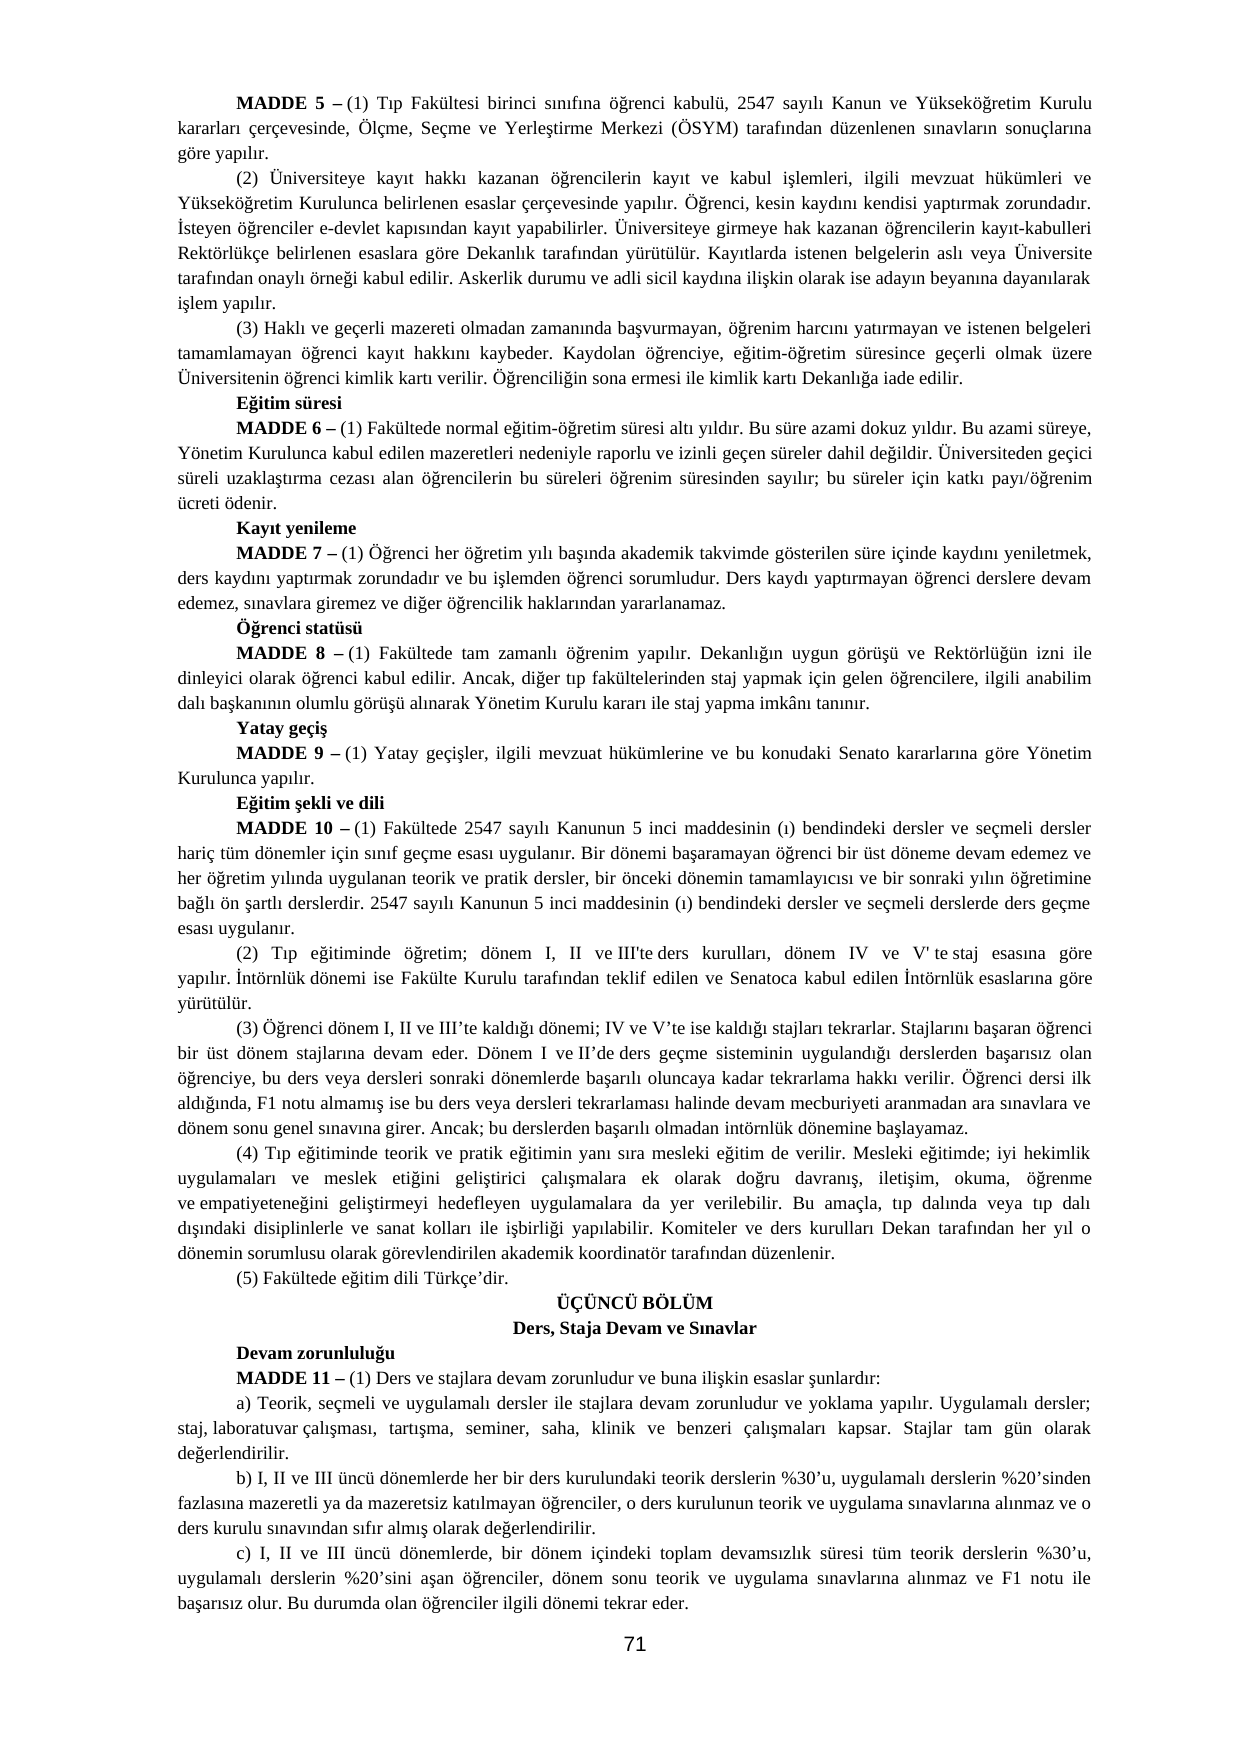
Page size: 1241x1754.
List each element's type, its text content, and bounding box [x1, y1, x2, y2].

text Eğitim süresi [177, 389, 1092, 414]
text (2) Tıp eğitiminde öğretim; dönem I, II ve III'te ders kurulları, dönem IV ve V' te staj esasına göre yapılır. İntörnlük dönemi ise Fakülte Kurulu tarafından teklif edilen ve Senatoca kabul edilen İntörnlük esaslarına göre yürütülür. [177, 939, 1092, 1014]
text (3) Öğrenci dönem I, II ve III’te kaldığı dönemi; IV ve V’te ise kaldığı stajları tekrarlar. Stajlarını başaran öğrenci bir üst dönem stajlarına devam eder. Dönem I ve II’de ders geçme sisteminin uygulandığı derslerden başarısız olan öğrenciye, bu ders veya dersleri sonraki dönemlerde başarılı oluncaya kadar tekrarlama hakkı verilir. Öğrenci dersi ilk aldığında, F1 notu almamış ise bu ders veya dersleri tekrarlaması halinde devam mecburiyeti aranmadan ara sınavlara ve dönem sonu genel sınavına girer. Ancak; bu derslerden başarılı olmadan intörnlük dönemine başlayamaz. [177, 1014, 1092, 1139]
text MADDE 9 – (1) Yatay geçişler, ilgili mevzuat hükümlerine ve bu konudaki Senato kararlarına göre Yönetim Kurulunca yapılır. [177, 739, 1092, 789]
text MADDE 5 – (1) Tıp Fakültesi birinci sınıfına öğrenci kabulü, 2547 sayılı Kanun ve Yükseköğretim Kurulu kararları çerçevesinde, Ölçme, Seçme ve Yerleştirme Merkezi (ÖSYM) tarafından düzenlenen sınavların sonuçlarına göre yapılır. [177, 89, 1092, 164]
text Eğitim şekli ve dili [177, 789, 1092, 814]
text (4) Tıp eğitiminde teorik ve pratik eğitimin yanı sıra mesleki eğitim de verilir. Mesleki eğitimde; iyi hekimlik uygulamaları ve meslek etiğini geliştirici çalışmalara ek olarak doğru davranış, iletişim, okuma, öğrenme ve empatiyeteneğini geliştirmeyi hedefleyen uygulamalara da yer verilebilir. Bu amaçla, tıp dalında veya tıp dalı dışındaki disiplinlerle ve sanat kolları ile işbirliği yapılabilir. Komiteler ve ders kurulları Dekan tarafından her yıl o dönemin sorumlusu olarak görevlendirilen akademik koordinatör tarafından düzenlenir. [177, 1139, 1092, 1264]
text a) Teorik, seçmeli ve uygulamalı dersler ile stajlara devam zorunludur ve yoklama yapılır. Uygulamalı dersler; staj, laboratuvar çalışması, tartışma, seminer, saha, klinik ve benzeri çalışmaları kapsar. Stajlar tam gün olarak değerlendirilir. [177, 1389, 1092, 1464]
text b) I, II ve III üncü dönemlerde her bir ders kurulundaki teorik derslerin %30’u, uygulamalı derslerin %20’sinden fazlasına mazeretli ya da mazeretsiz katılmayan öğrenciler, o ders kurulunun teorik ve uygulama sınavlarına alınmaz ve o ders kurulu sınavından sıfır almış olarak değerlendirilir. [177, 1464, 1092, 1539]
text MADDE 7 – (1) Öğrenci her öğretim yılı başında akademik takvimde gösterilen süre içinde kaydını yeniletmek, ders kaydını yaptırmak zorundadır ve bu işlemden öğrenci sorumludur. Ders kaydı yaptırmayan öğrenci derslere devam edemez, sınavlara giremez ve diğer öğrencilik haklarından yararlanamaz. [177, 539, 1092, 614]
text (5) Fakültede eğitim dili Türkçe’dir. [177, 1264, 1092, 1289]
text MADDE 8 – (1) Fakültede tam zamanlı öğrenim yapılır. Dekanlığın uygun görüşü ve Rektörlüğün izni ile dinleyici olarak öğrenci kabul edilir. Ancak, diğer tıp fakültelerinden staj yapmak için gelen öğrencilere, ilgili anabilim dalı başkanının olumlu görüşü alınarak Yönetim Kurulu kararı ile staj yapma imkânı tanınır. [177, 639, 1092, 714]
text Öğrenci statüsü [177, 614, 1092, 639]
text Yatay geçiş [177, 714, 1092, 739]
text c) I, II ve III üncü dönemlerde, bir dönem içindeki toplam devamsızlık süresi tüm teorik derslerin %30’u, uygulamalı derslerin %20’sini aşan öğrenciler, dönem sonu teorik ve uygulama sınavlarına alınmaz ve F1 notu ile başarısız olur. Bu durumda olan öğrenciler ilgili dönemi tekrar eder. [177, 1539, 1092, 1614]
text ÜÇÜNCÜ BÖLÜM [177, 1289, 1092, 1314]
text Ders, Staja Devam ve Sınavlar [177, 1314, 1092, 1339]
text MADDE 6 – (1) Fakültede normal eğitim-öğretim süresi altı yıldır. Bu süre azami dokuz yıldır. Bu azami süreye, Yönetim Kurulunca kabul edilen mazeretleri nedeniyle raporlu ve izinli geçen süreler dahil değildir. Üniversiteden geçici süreli uzaklaştırma cezası alan öğrencilerin bu süreleri öğrenim süresinden sayılır; bu süreler için katkı payı/öğrenim ücreti ödenir. [177, 414, 1092, 514]
text Devam zorunluluğu [177, 1339, 1092, 1364]
text Kayıt yenileme [177, 514, 1092, 539]
text MADDE 11 – (1) Ders ve stajlara devam zorunludur ve buna ilişkin esaslar şunlardır: [177, 1364, 1092, 1389]
text (2) Üniversiteye kayıt hakkı kazanan öğrencilerin kayıt ve kabul işlemleri, ilgili mevzuat hükümleri ve Yükseköğretim Kurulunca belirlenen esaslar çerçevesinde yapılır. Öğrenci, kesin kaydını kendisi yaptırmak zorundadır. İsteyen öğrenciler e-devlet kapısından kayıt yapabilirler. Üniversiteye girmeye hak kazanan öğrencilerin kayıt-kabulleri Rektörlükçe belirlenen esaslara göre Dekanlık tarafından yürütülür. Kayıtlarda istenen belgelerin aslı veya Üniversite tarafından onaylı örneği kabul edilir. Askerlik durumu ve adli sicil kaydına ilişkin olarak ise adayın beyanına dayanılarak işlem yapılır. [177, 164, 1092, 314]
text MADDE 10 – (1) Fakültede 2547 sayılı Kanunun 5 inci maddesinin (ı) bendindeki dersler ve seçmeli dersler hariç tüm dönemler için sınıf geçme esası uygulanır. Bir dönemi başaramayan öğrenci bir üst döneme devam edemez ve her öğretim yılında uygulanan teorik ve pratik dersler, bir önceki dönemin tamamlayıcısı ve bir sonraki yılın öğretimine bağlı ön şartlı derslerdir. 2547 sayılı Kanunun 5 inci maddesinin (ı) bendindeki dersler ve seçmeli derslerde ders geçme esası uygulanır. [177, 814, 1092, 939]
text (3) Haklı ve geçerli mazereti olmadan zamanında başvurmayan, öğrenim harcını yatırmayan ve istenen belgeleri tamamlamayan öğrenci kayıt hakkını kaybeder. Kaydolan öğrenciye, eğitim-öğretim süresince geçerli olmak üzere Üniversitenin öğrenci kimlik kartı verilir. Öğrenciliğin sona ermesi ile kimlik kartı Dekanlığa iade edilir. [177, 314, 1092, 389]
